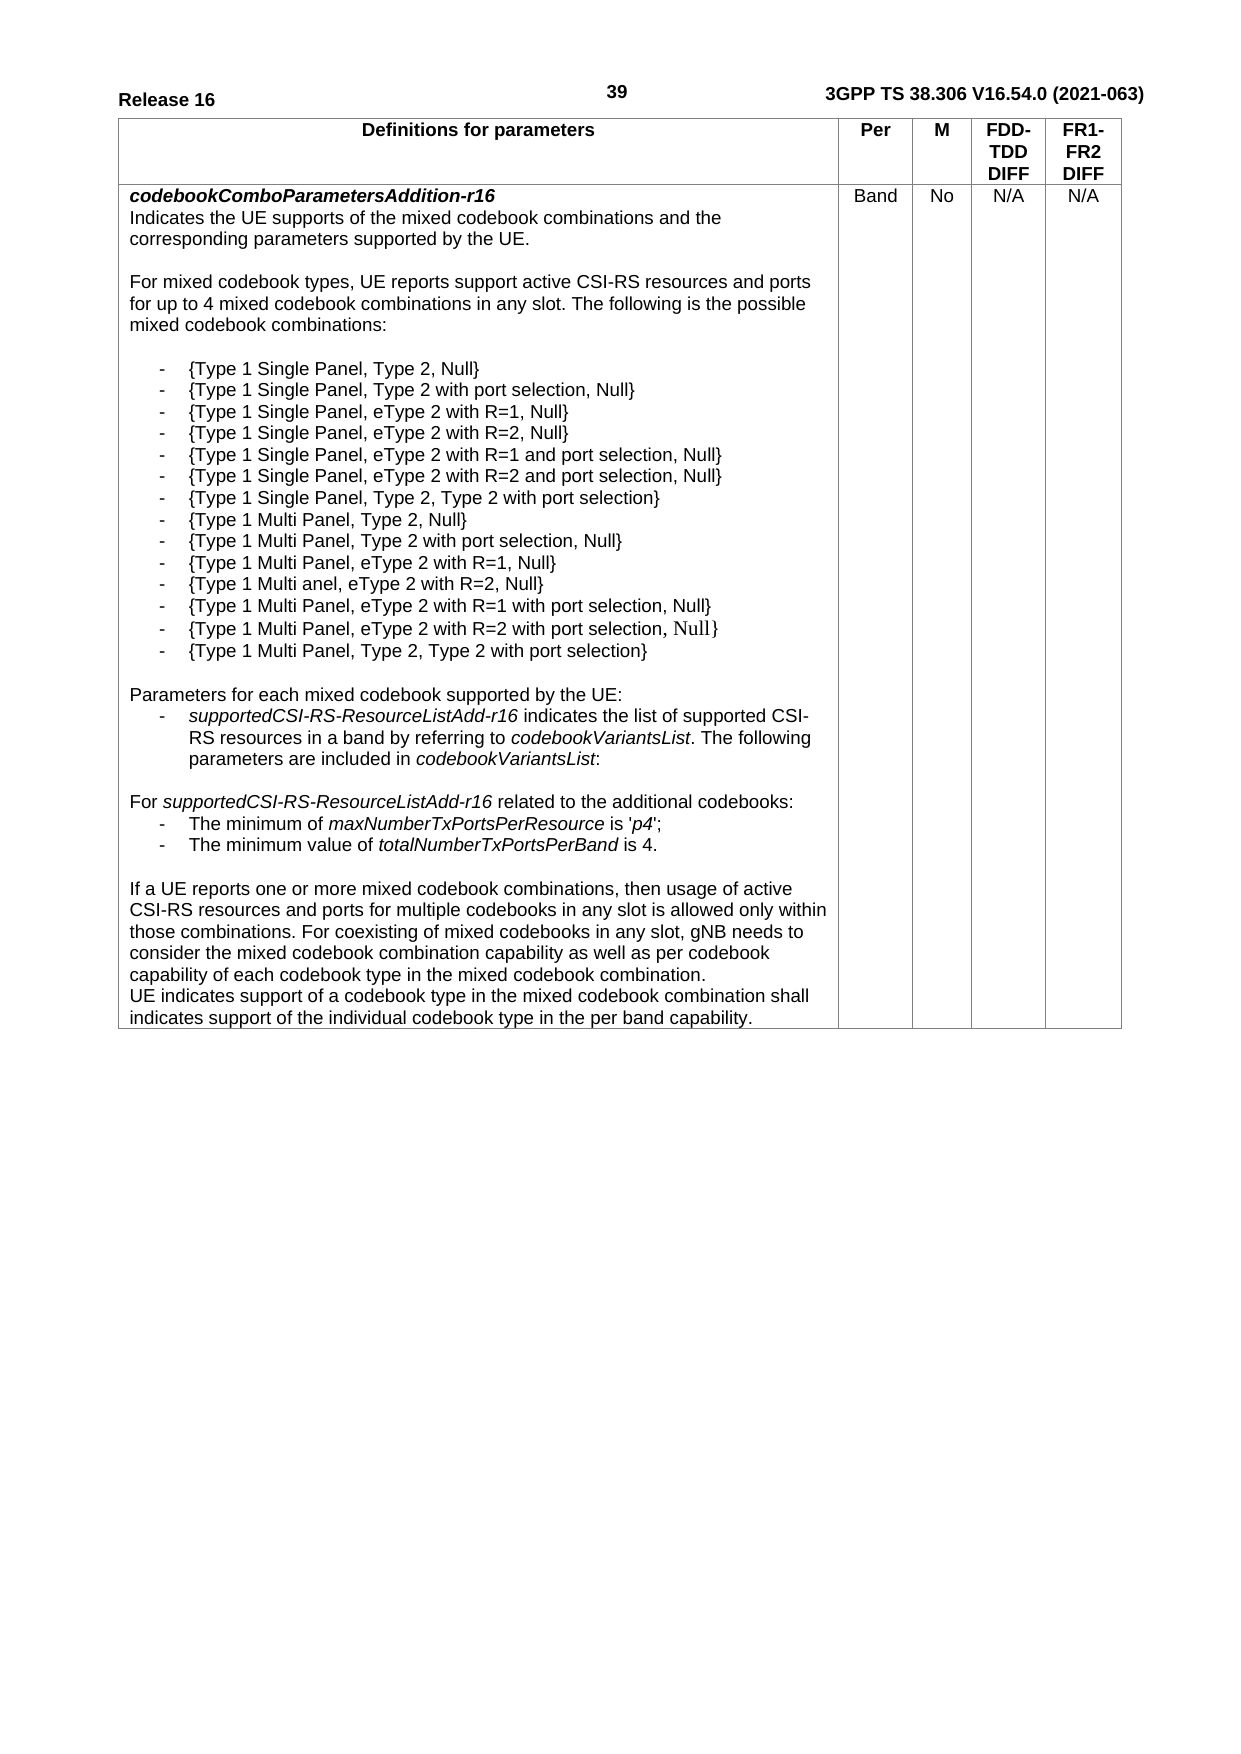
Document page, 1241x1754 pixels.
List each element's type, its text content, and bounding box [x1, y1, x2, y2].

table_header FR1-FR2 DIFF [1046, 119, 1121, 184]
table_header M [913, 119, 971, 184]
table_header Definitions for parameters [119, 119, 838, 184]
table_cell No [913, 185, 971, 1028]
table_header FDD-TDD DIFF [972, 119, 1045, 184]
table_cell N/A [1046, 185, 1121, 1028]
table_cell N/A [972, 185, 1045, 1028]
table_header Per [839, 119, 912, 184]
table_cell codebookComboParametersAddition-r16 Indicates the UE supports of the mixed codebook combinations and the corresponding parameters supported by the UE. For mixed codebook types, UE reports support active CSI-RS resources and ports for up to 4 mixed codebook combinations in any slot. The following is the possible mixed codebook combinations: - {Type 1 Single Panel, Type 2, Null} - {Type 1 Single Panel, Type 2 with port selection, Null} - {Type 1 Single Panel, eType 2 with R=1, Null} - {Type 1 Single Panel, eType 2 with R=2, Null} - {Type 1 Single Panel, eType 2 with R=1 and port selection, Null} - {Type 1 Single Panel, eType 2 with R=2 and port selection, Null} - {Type 1 Single Panel, Type 2, Type 2 with port selection} - {Type 1 Multi Panel, Type 2, Null} - {Type 1 Multi Panel, Type 2 with port selection, Null} - {Type 1 Multi Panel, eType 2 with R=1, Null} - {Type 1 Multi anel, eType 2 with R=2, Null} - {Type 1 Multi Panel, eType 2 with R=1 with port selection, Null} - {Type 1 Multi Panel, eType 2 with R=2 with port selection, Null} - {Type 1 Multi Panel, Type 2, Type 2 with port selection} Parameters for each mixed codebook supported by the UE: - supportedCSI-RS-ResourceListAdd-r16 indicates the list of supported CSI-RS resources in a band by referring to codebookVariantsList. The following parameters are included in codebookVariantsList: For supportedCSI-RS-ResourceListAdd-r16 related to the additional codebooks: - The minimum of maxNumberTxPortsPerResource is 'p4'; - The minimum value of totalNumberTxPortsPerBand is 4. If a UE reports one or more mixed codebook combinations, then usage of active CSI-RS resources and ports for multiple codebooks in any slot is allowed only within those combinations. For coexisting of mixed codebooks in any slot, gNB needs to consider the mixed codebook combination capability as well as per codebook capability of each codebook type in the mixed codebook combination. UE indicates support of a codebook type in the mixed codebook combination shall indicates support of the individual codebook type in the per band capability. [119, 185, 838, 1028]
table_cell Band [839, 185, 912, 1028]
